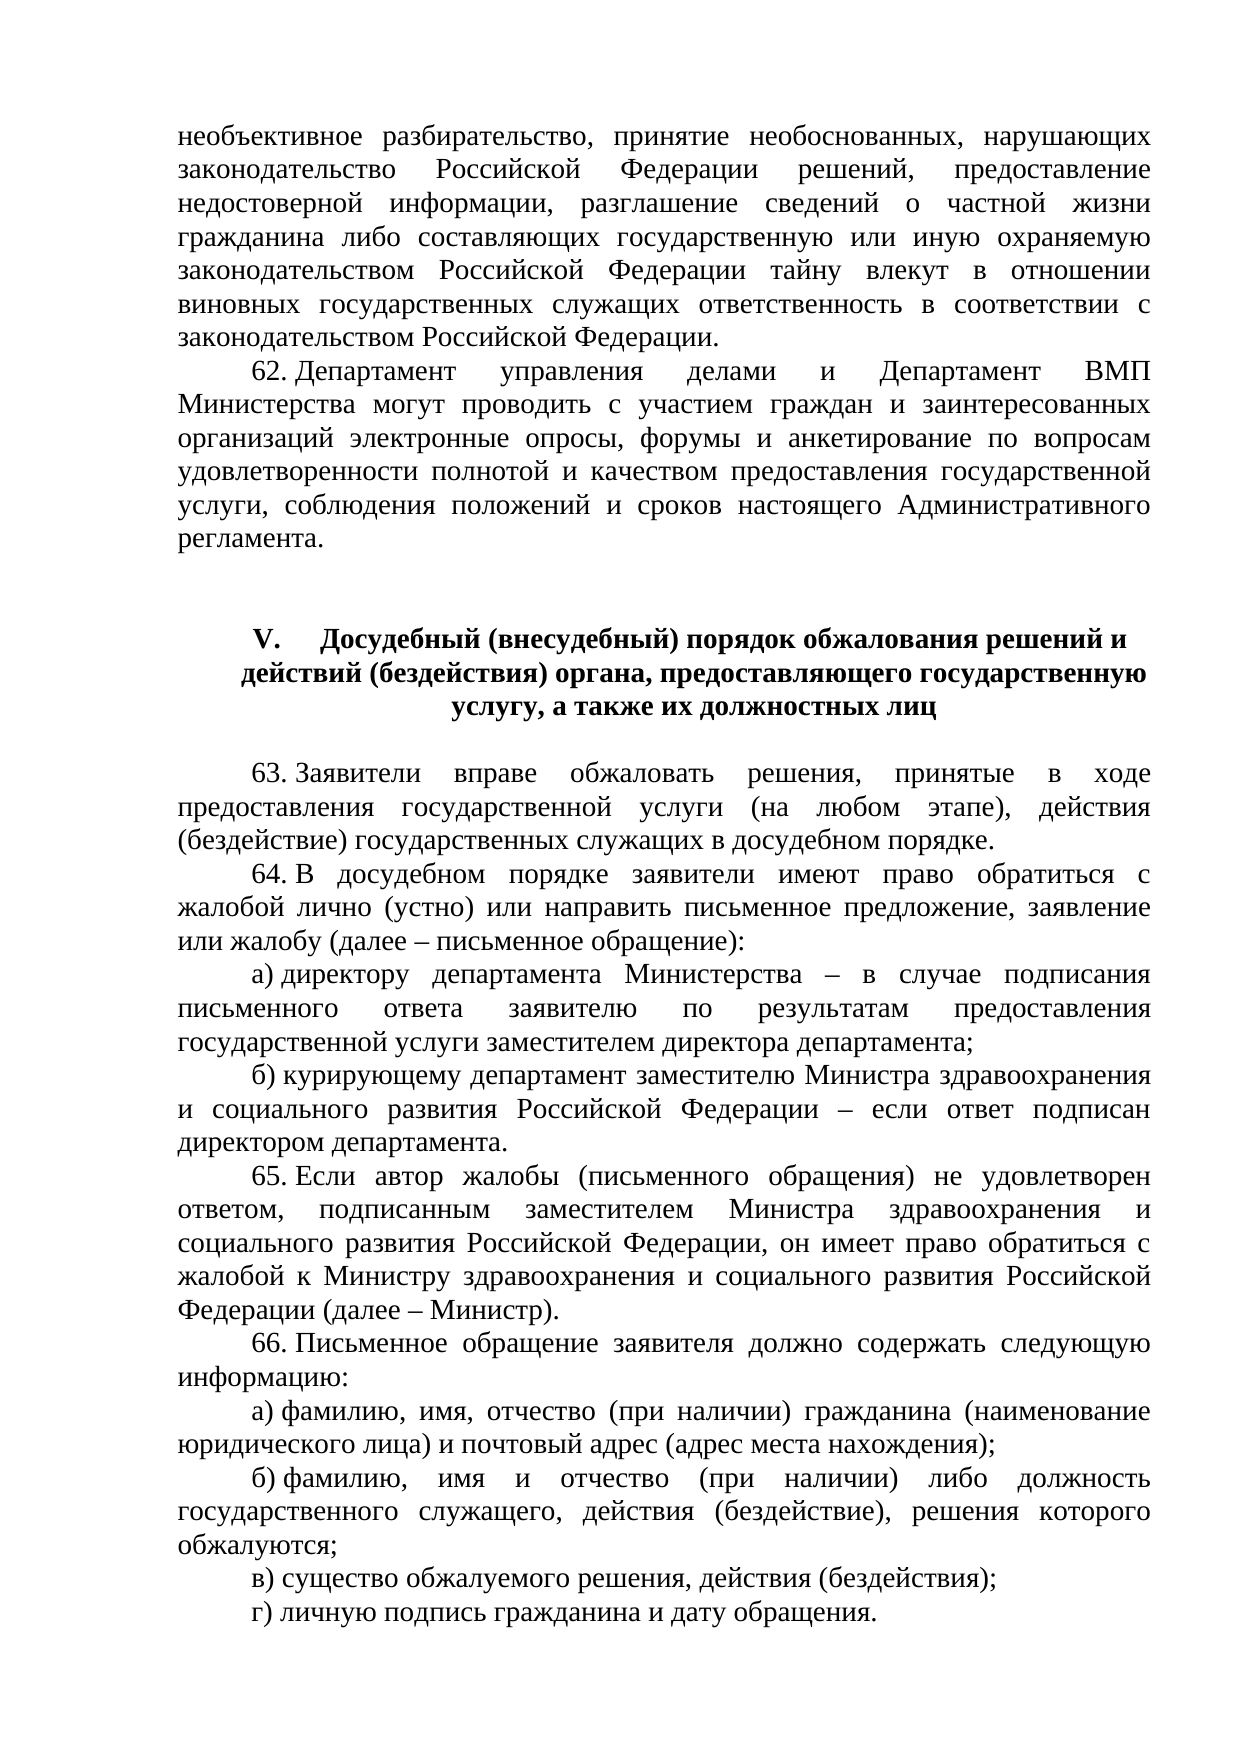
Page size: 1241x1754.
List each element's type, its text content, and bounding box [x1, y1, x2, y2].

text б) курирующему департамент заместителю Министра здравоохранения и социального развития Российской Федерации – если ответ подписан директором департамента. [177, 1057, 1152, 1158]
list Досудебный (внесудебный) порядок обжалования решений и действий (бездействия) органа, предоставляющего государственную услугу, а также их должностных лиц [236, 621, 1152, 722]
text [177, 118, 1152, 353]
text а) фамилию, имя, отчество (при наличии) гражданина (наименование юридического лица) и почтовый адрес (адрес места нахождения); [177, 1393, 1152, 1460]
text 62. Департамент управления делами и Департамент ВМП Министерства могут проводить с участием граждан и заинтересованных организаций электронные опросы, форумы и анкетирование по вопросам удовлетворенности полнотой и качеством предоставления государственной услуги, соблюдения положений и сроков настоящего Административного регламента. [177, 353, 1152, 554]
text г) личную подпись гражданина и дату обращения. [177, 1594, 1152, 1627]
text б) фамилию, имя и отчество (при наличии) либо должность государственного служащего, действия (бездействие), решения которого обжалуются; [177, 1460, 1152, 1560]
text в) существо обжалуемого решения, действия (бездействия); [177, 1560, 1152, 1594]
text 64. В досудебном порядке заявители имеют право обратиться с жалобой лично (устно) или направить письменное предложение, заявление или жалобу (далее – письменное обращение): [177, 856, 1152, 957]
text а) директору департамента Министерства – в случае подписания письменного ответа заявителю по результатам предоставления государственной услуги заместителем директора департамента; [177, 957, 1152, 1057]
text 63. Заявители вправе обжаловать решения, принятые в ходе предоставления государственной услуги (на любом этапе), действия (бездействие) государственных служащих в досудебном порядке. [177, 755, 1152, 856]
text 65. Если автор жалобы (письменного обращения) не удовлетворен ответом, подписанным заместителем Министра здравоохранения и социального развития Российской Федерации, он имеет право обратиться с жалобой к Министру здравоохранения и социального развития Российской Федерации (далее – Министр). [177, 1158, 1152, 1326]
text 66. Письменное обращение заявителя должно содержать следующую информацию: [177, 1326, 1152, 1393]
